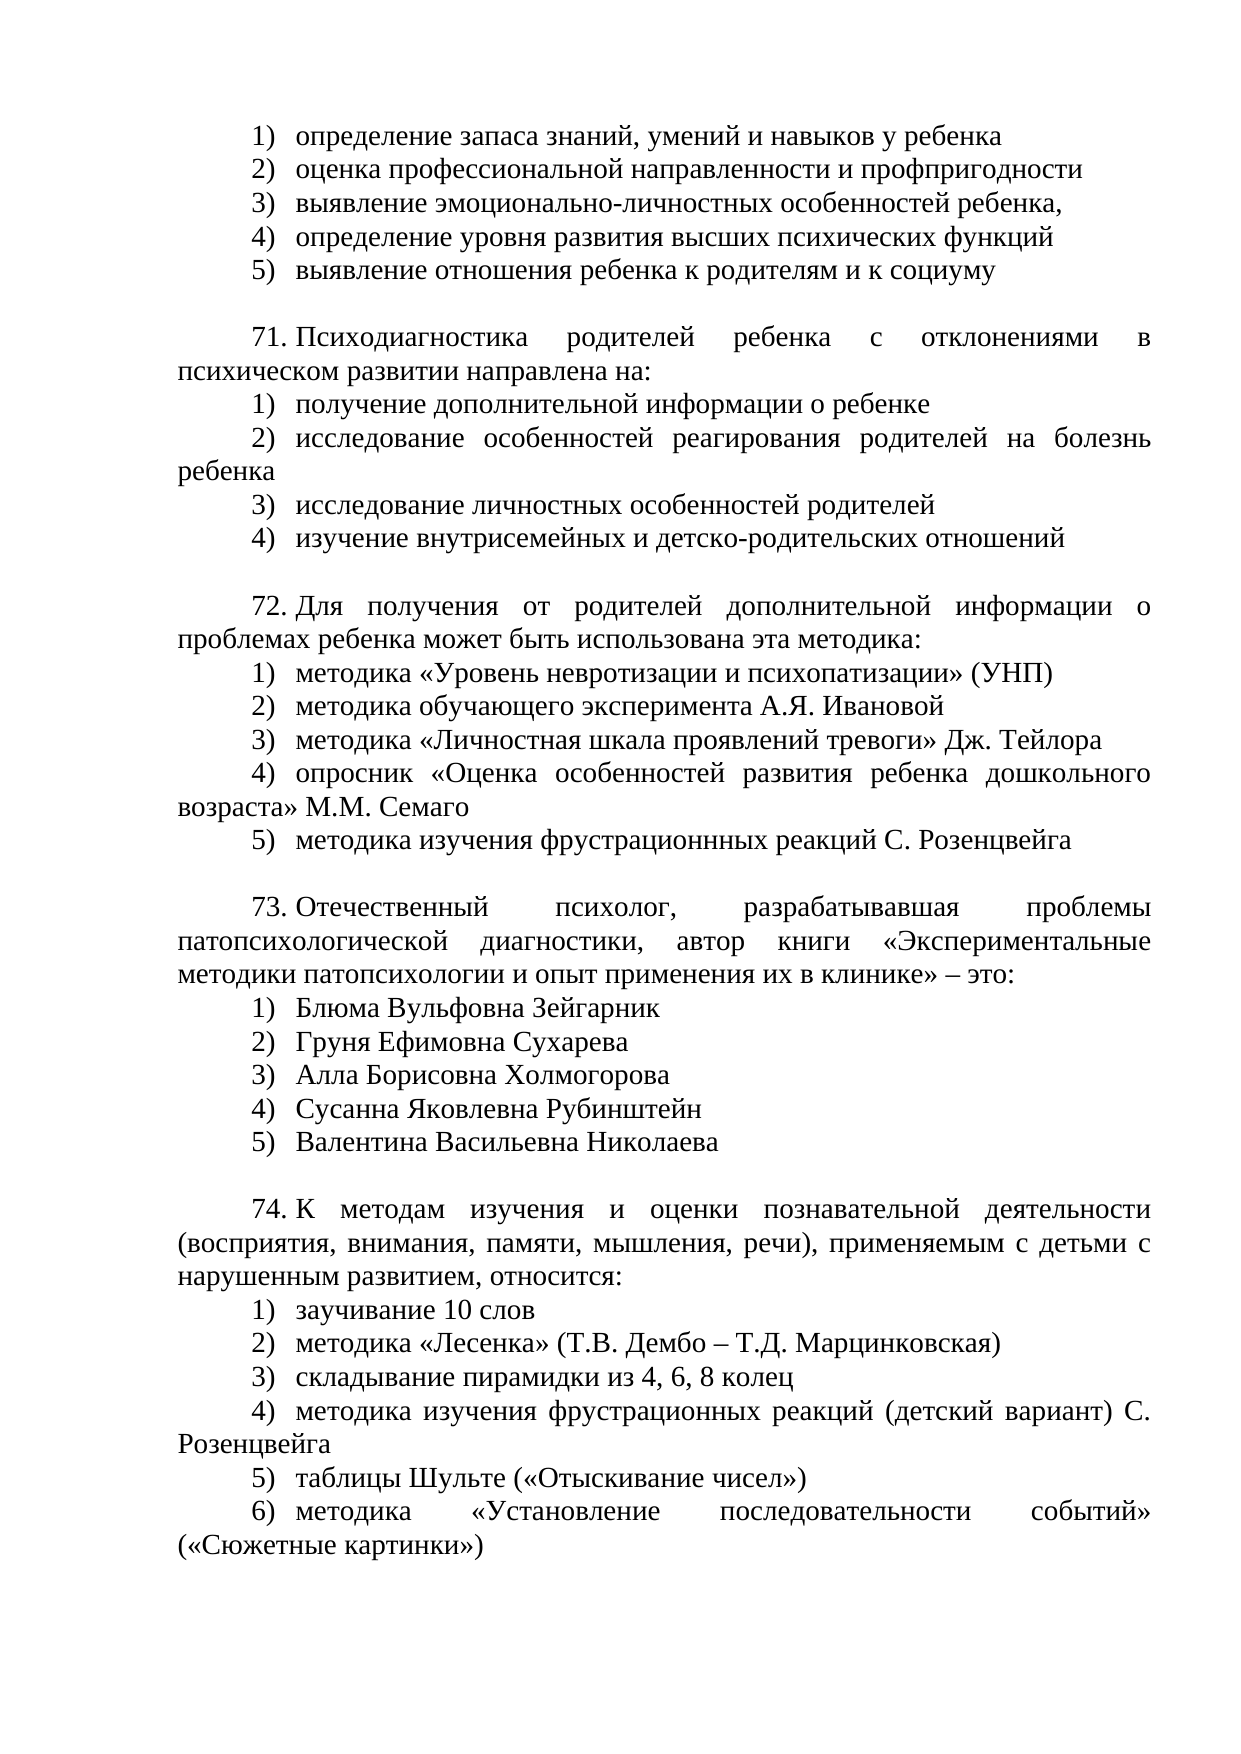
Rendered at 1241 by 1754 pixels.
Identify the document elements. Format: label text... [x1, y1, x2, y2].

list Блюма Вульфовна Зейгарник [177, 990, 1152, 1024]
list складывание пирамидки из 4, 6, 8 колец [177, 1359, 1152, 1393]
list определение уровня развития высших психических функций [177, 219, 1152, 252]
list выявление эмоционально-личностных особенностей ребенка, [177, 185, 1152, 219]
list исследование личностных особенностей родителей [177, 487, 1152, 521]
list методика изучения фрустрационнных реакций С. Розенцвейга [177, 822, 1152, 856]
list Груня Ефимовна Сухарева [177, 1024, 1152, 1057]
list методика «Установление последовательности событий» («Сюжетные картинки») [177, 1493, 1152, 1560]
list методика «Уровень невротизации и психопатизации» (УНП) [177, 655, 1152, 688]
list Для получения от родителей дополнительной информации о проблемах ребенка может быть использована эта методика: [177, 588, 1152, 655]
list Алла Борисовна Холмогорова [177, 1057, 1152, 1091]
list Отечественный психолог, разрабатывавшая проблемы патопсихологической диагностики, автор книги «Экспериментальные методики патопсихологии и опыт применения их в клинике» – это: [177, 889, 1152, 990]
list методика «Лесенка» (Т.В. Дембо – Т.Д. Марцинковская) [177, 1326, 1152, 1359]
list Валентина Васильевна Николаева [177, 1124, 1152, 1158]
list исследование особенностей реагирования родителей на болезнь ребенка [177, 420, 1152, 487]
list методика обучающего эксперимента А.Я. Ивановой [177, 688, 1152, 722]
list получение дополнительной информации о ребенке [177, 386, 1152, 420]
list К методам изучения и оценки познавательной деятельности (восприятия, внимания, памяти, мышления, речи), применяемым с детьми с нарушенным развитием, относится: [177, 1191, 1152, 1292]
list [177, 1393, 1152, 1460]
list методика «Личностная шкала проявлений тревоги» Дж. Тейлора [177, 722, 1152, 755]
list определение запаса знаний, умений и навыков у ребенка [177, 118, 1152, 152]
list заучивание 10 слов [177, 1292, 1152, 1326]
list Психодиагностика родителей ребенка с отклонениями в психическом развитии направлена на: [177, 319, 1152, 386]
list Сусанна Яковлевна Рубинштейн [177, 1091, 1152, 1124]
list оценка профессиональной направленности и профпригодности [177, 152, 1152, 185]
list выявление отношения ребенка к родителям и к социуму [177, 252, 1152, 286]
list таблицы Шульте («Отыскивание чисел») [177, 1460, 1152, 1493]
list опросник «Оценка особенностей развития ребенка дошкольного возраста» М.М. Семаго [177, 755, 1152, 822]
list изучение внутрисемейных и детско-родительских отношений [177, 521, 1152, 554]
